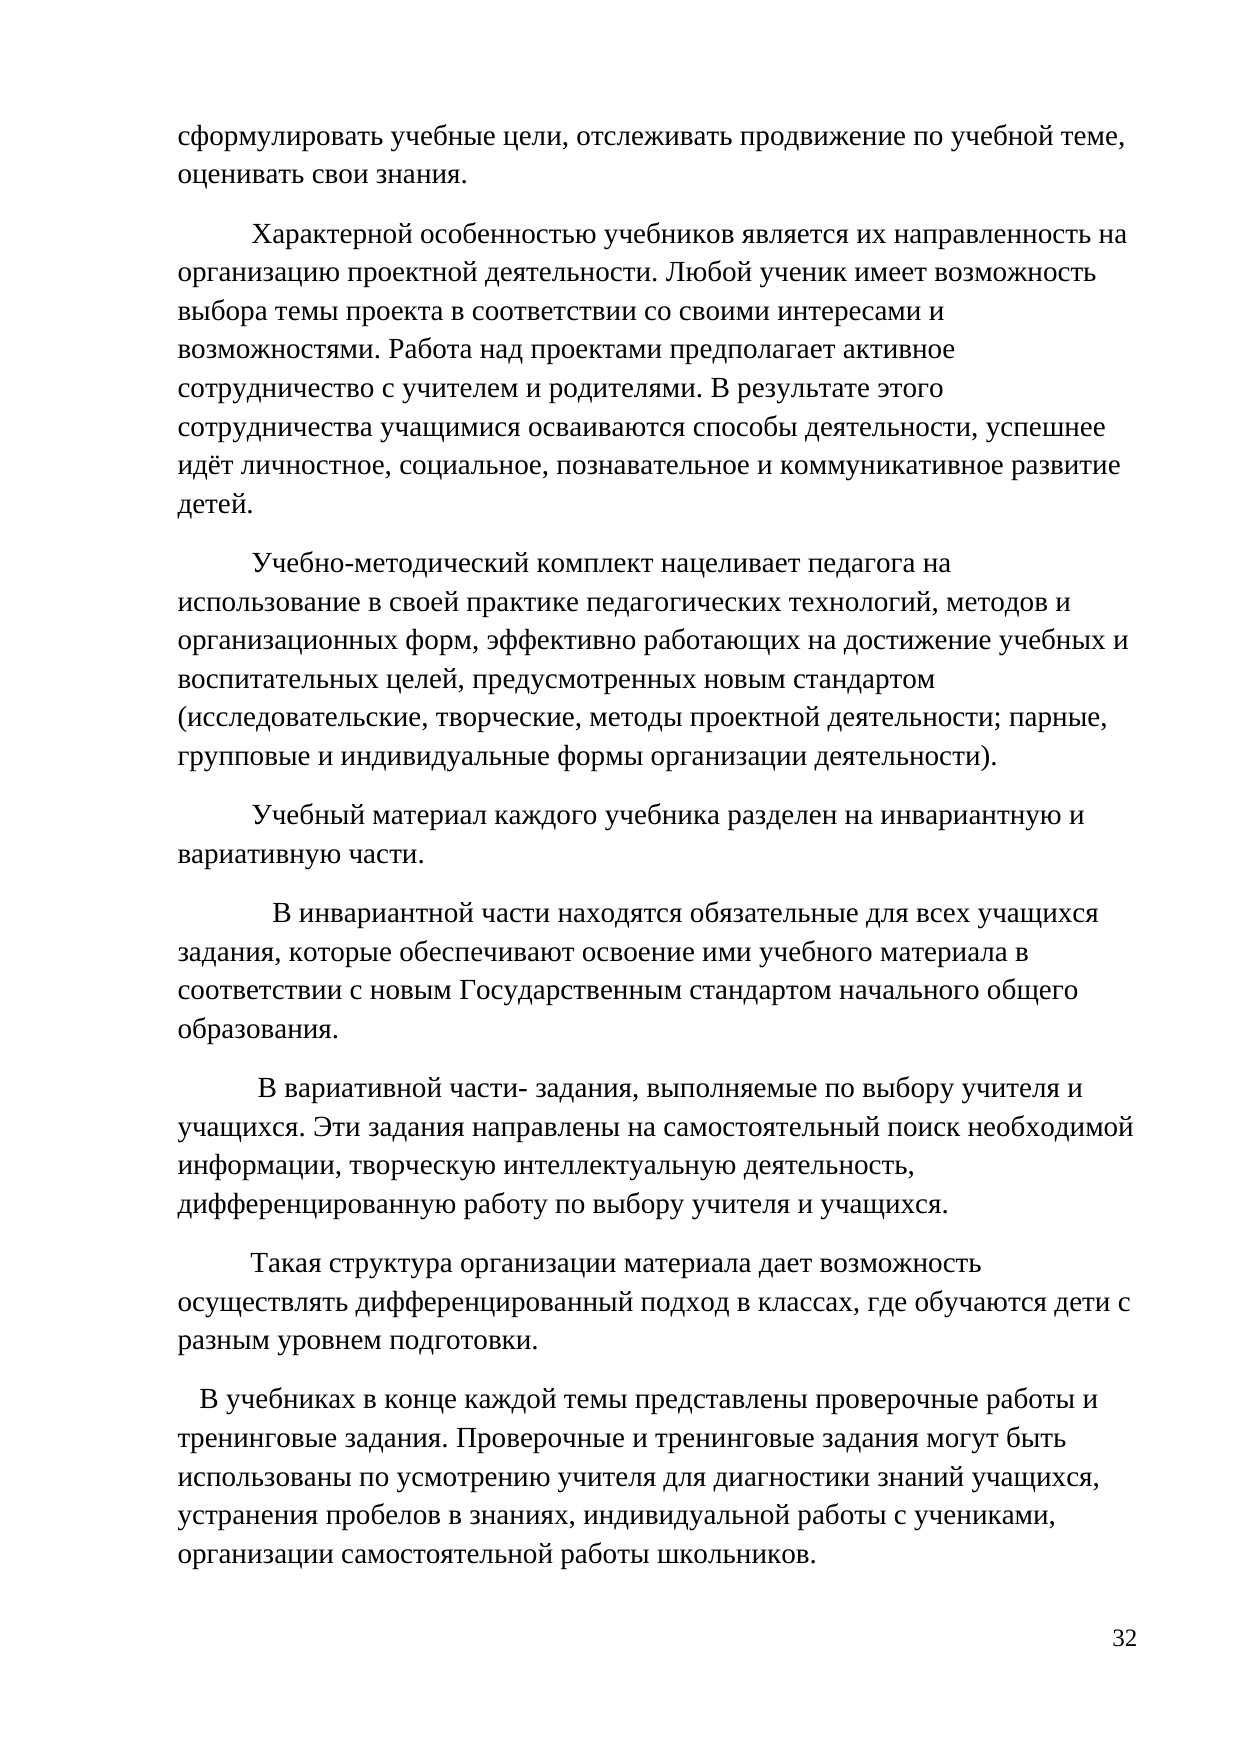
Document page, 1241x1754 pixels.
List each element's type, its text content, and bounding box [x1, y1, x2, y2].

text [177, 118, 1137, 190]
text Учебный материал каждого учебника разделен на инвариантную и вариативную части. [177, 797, 1137, 869]
text Характерной особенностью учебников является их направленность на организацию проектной деятельности. Любой ученик имеет возможность выбора темы проекта в соответствии со своими интересами и возможностями. Работа над проектами предполагает активное сотрудничество с учителем и родителями. В результате этого сотрудничества учащимися осваиваются способы деятельности, успешнее идёт личностное, социальное, познавательное и коммуникативное развитие детей. [177, 216, 1137, 519]
text В инвариантной части находятся обязательные для всех учащихся задания, которые обеспечивают освоение ими учебного материала в соответствии с новым Государственным стандартом начального общего образования. [177, 895, 1137, 1044]
text Учебно-методический комплект нацеливает педагога на использование в своей практике педагогических технологий, методов и организационных форм, эффективно работающих на достижение учебных и воспитательных целей, предусмотренных новым стандартом (исследовательские, творческие, методы проектной деятельности; парные, групповые и индивидуальные формы организации деятельности). [177, 545, 1137, 771]
text В учебниках в конце каждой темы представлены проверочные работы и тренинговые задания. Проверочные и тренинговые задания могут быть использованы по усмотрению учителя для диагностики знаний учащихся, устранения пробелов в знаниях, индивидуальной работы с учениками, организации самостоятельной работы школьников. [177, 1382, 1137, 1569]
text В вариативной части- задания, выполняемые по выбору учителя и учащихся. Эти задания направлены на самостоятельный поиск необходимой информации, творческую интеллектуальную деятельность, дифференцированную работу по выбору учителя и учащихся. [177, 1070, 1137, 1219]
text Такая структура организации материала дает возможность осуществлять дифференцированный подход в классах, где обучаются дети с разным уровнем подготовки. [177, 1245, 1137, 1356]
